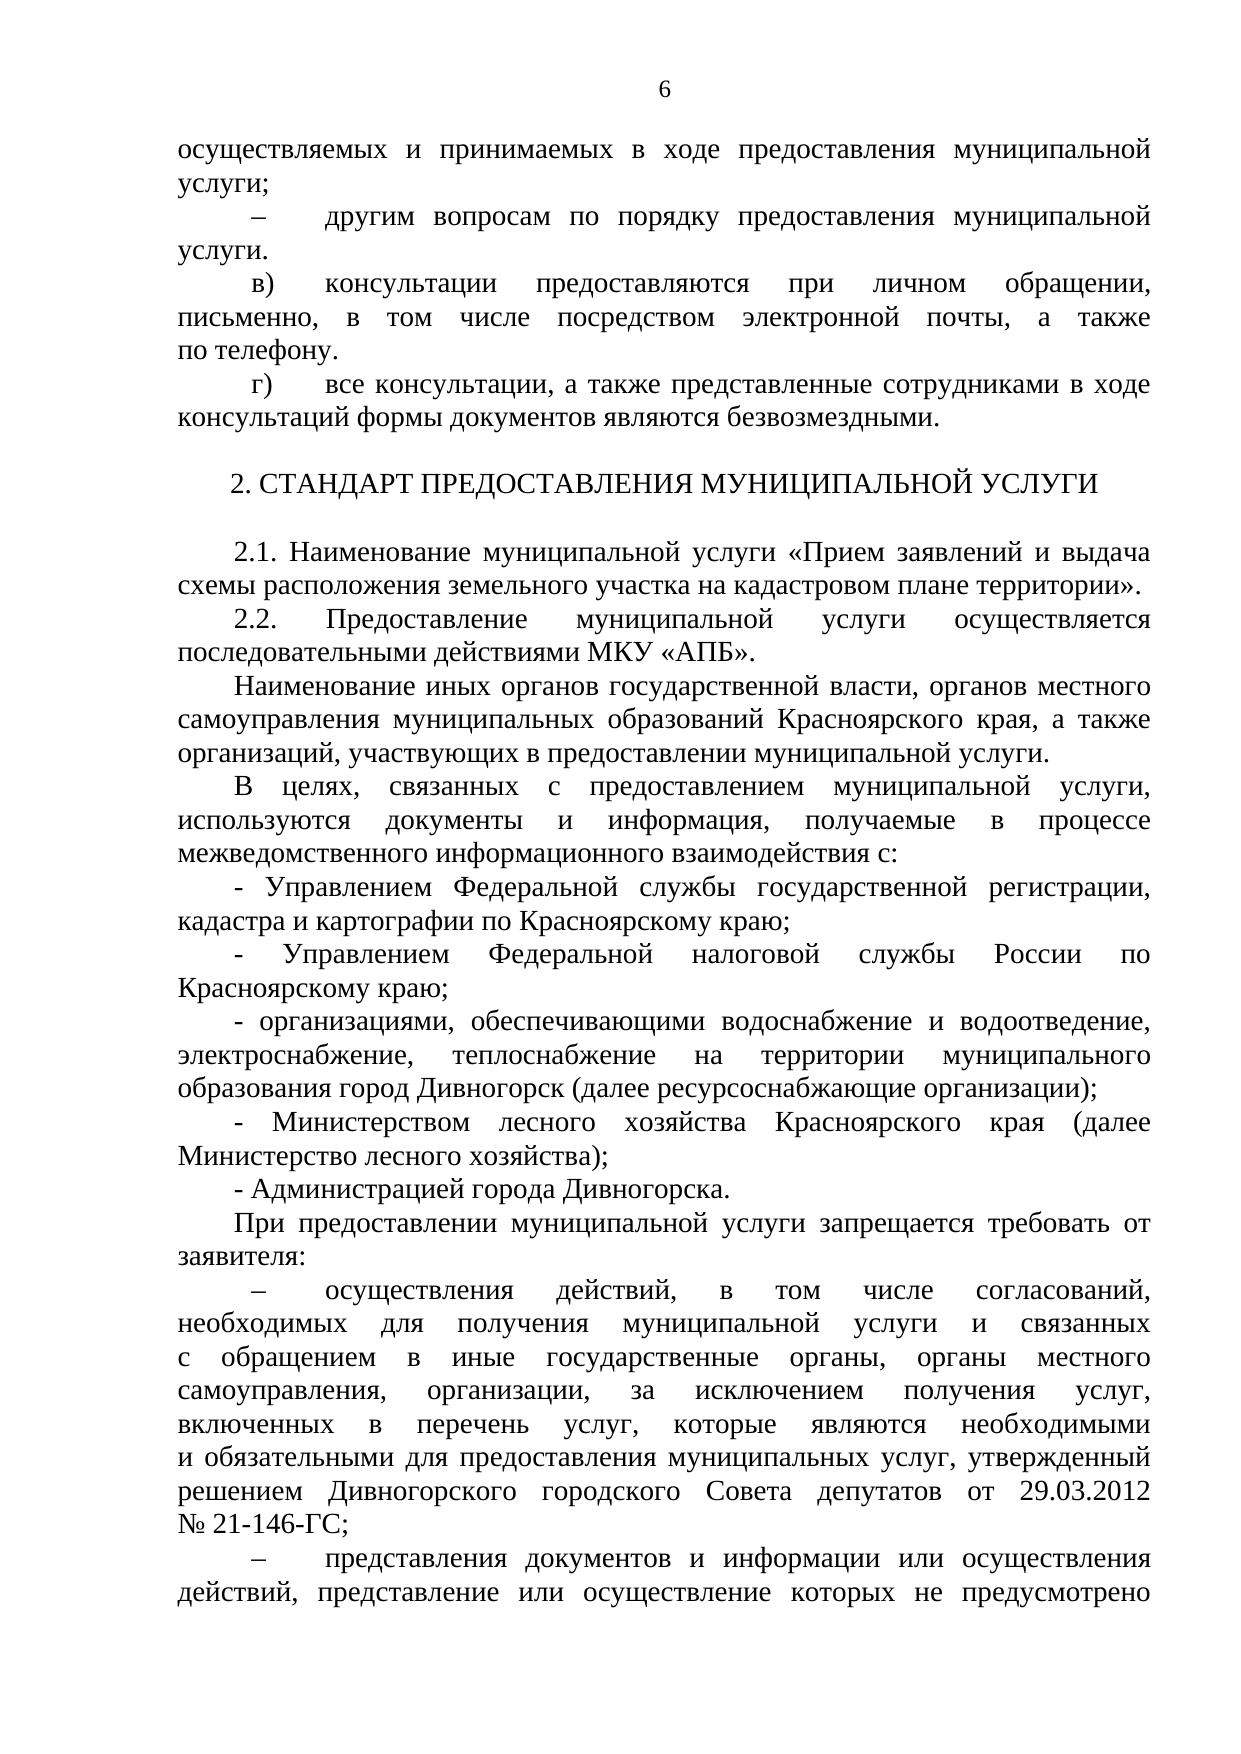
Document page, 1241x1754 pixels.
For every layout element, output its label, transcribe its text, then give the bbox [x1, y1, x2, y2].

text 2. СТАНДАРТ ПРЕДОСТАВЛЕНИЯ МУНИЦИПАЛЬНОЙ УСЛУГИ [177, 467, 1152, 500]
text – другим вопросам по порядку предоставления муниципальной услуги. [177, 198, 1152, 265]
text Наименование иных органов государственной власти, органов местного самоуправления муниципальных образований Красноярского края, а также организаций, участвующих в предоставлении муниципальной услуги. [177, 668, 1152, 768]
text – осуществления действий, в том числе согласований, необходимых для получения муниципальной услуги и связанных с обращением в иные государственные органы, органы местного самоуправления, организации, за исключением получения услуг, включенных в перечень услуг, которые являются необходимыми и обязательными для предоставления муниципальных услуг, утвержденный решением Дивногорского городского Совета депутатов от 29.03.2012 № 21-146-ГС; [177, 1272, 1152, 1540]
text - организациями, обеспечивающими водоснабжение и водоотведение, электроснабжение, теплоснабжение на территории муниципального образования город Дивногорск (далее ресурсоснабжающие организации); [177, 1003, 1152, 1104]
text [177, 131, 1152, 198]
text - Управлением Федеральной службы государственной регистрации, кадастра и картографии по Красноярскому краю; [177, 869, 1152, 936]
text 2.2. Предоставление муниципальной услуги осуществляется последовательными действиями МКУ «АПБ». [177, 601, 1152, 668]
text 2.1. Наименование муниципальной услуги «Прием заявлений и выдача схемы расположения земельного участка на кадастровом плане территории». [177, 534, 1152, 601]
text При предоставлении муниципальной услуги запрещается требовать от заявителя: [177, 1205, 1152, 1272]
text - Министерством лесного хозяйства Красноярского края (далее Министерство лесного хозяйства); [177, 1104, 1152, 1171]
text г) все консультации, а также представленные сотрудниками в ходе консультаций формы документов являются безвозмездными. [177, 366, 1152, 433]
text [177, 1540, 1152, 1607]
text В целях, связанных с предоставлением муниципальной услуги, используются документы и информация, получаемые в процессе межведомственного информационного взаимодействия с: [177, 768, 1152, 869]
text в) консультации предоставляются при личном обращении, письменно, в том числе посредством электронной почты, а также по телефону. [177, 265, 1152, 366]
text - Управлением Федеральной налоговой службы России по Красноярскому краю; [177, 936, 1152, 1003]
text - Администрацией города Дивногорска. [177, 1171, 1152, 1205]
